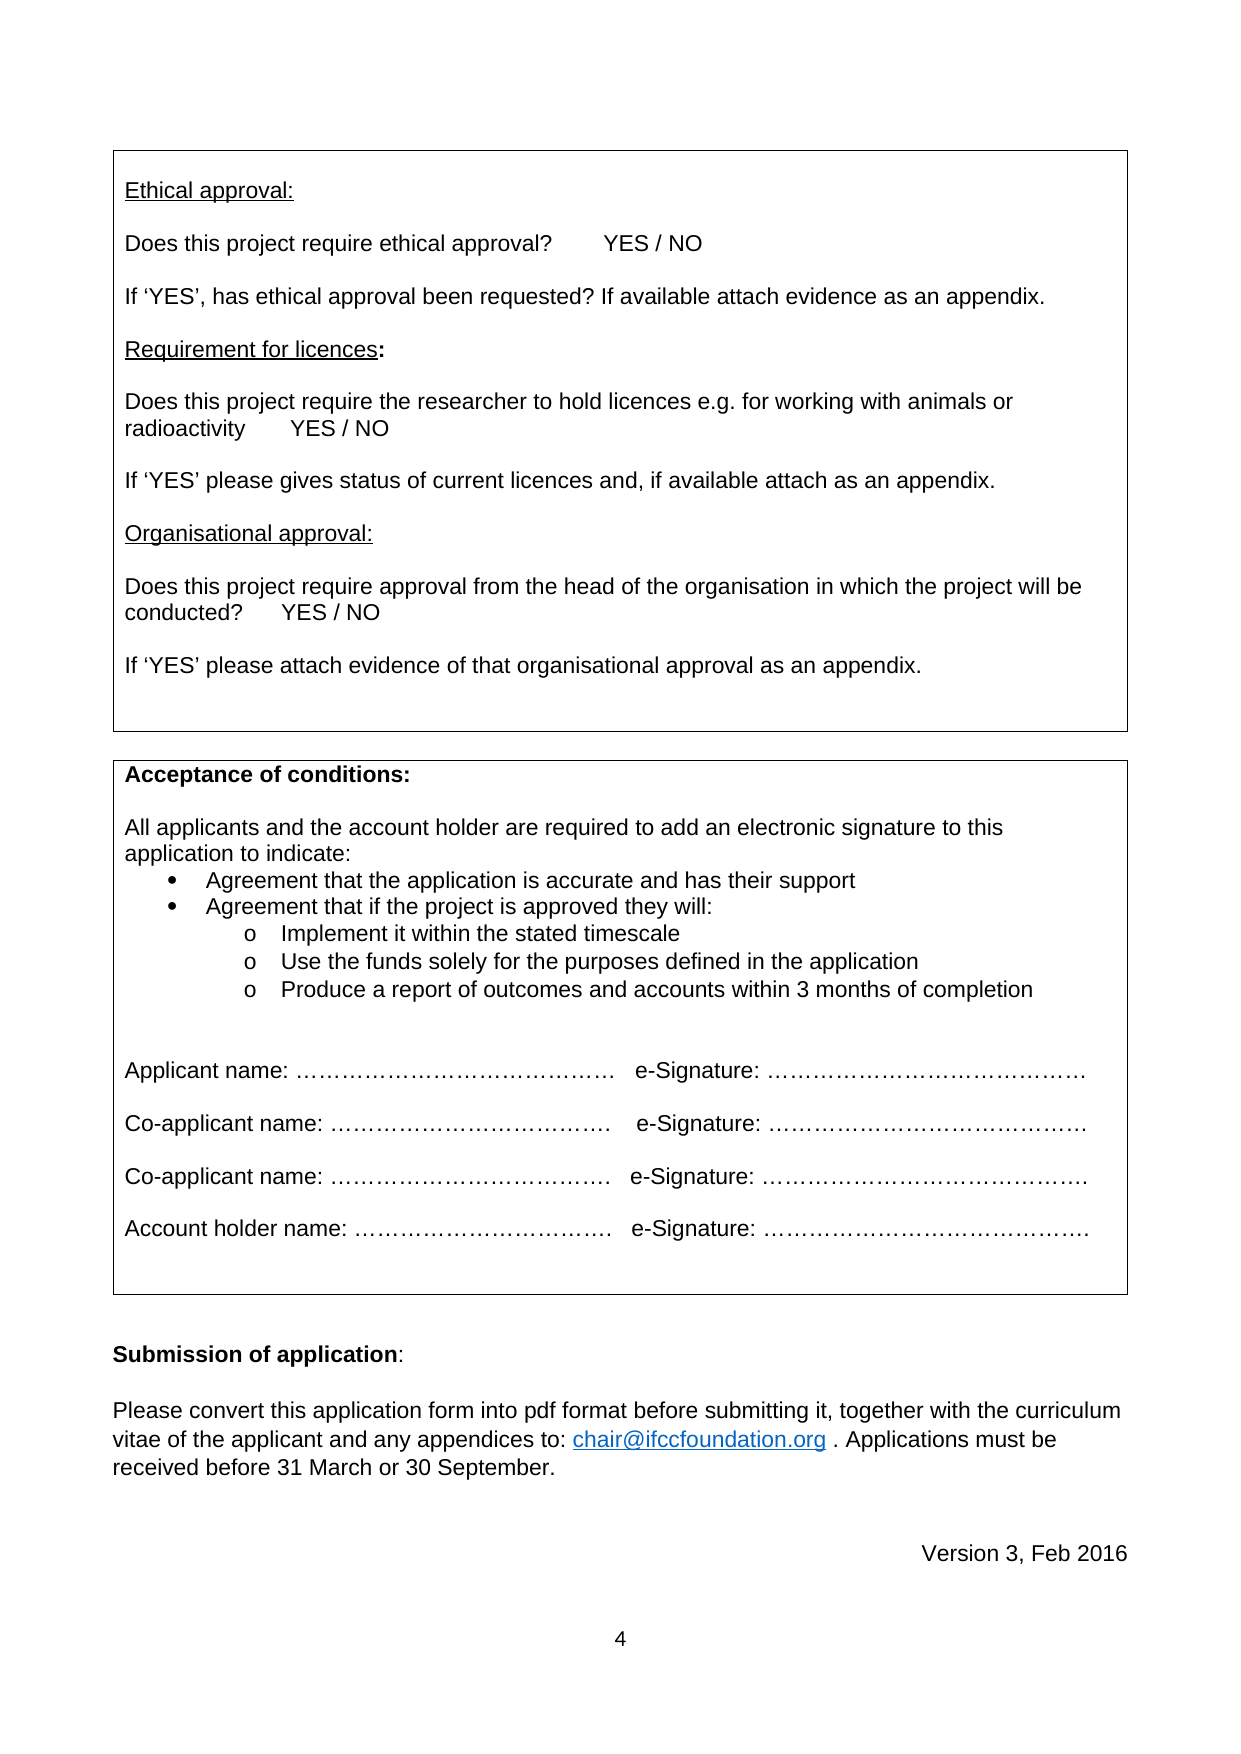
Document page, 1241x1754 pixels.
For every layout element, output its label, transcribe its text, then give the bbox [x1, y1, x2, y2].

text Please convert this application form into pdf format before submitting it, together with the curriculum vitae of the applicant and any appendices to: chair@ifccfoundation.org . Applications must be received before 31 March or 30 September. [112, 1397, 1128, 1481]
text Version 3, Feb 2016 [112, 1539, 1128, 1566]
text Submission of application: [112, 1341, 1128, 1367]
table_header Acceptance of conditions: All applicants and the account holder are required to add an electronic signature to this application to indicate: Agreement that the application is accurate and has their support Agreement that if the project is approved they will: Implement it within the stated timescale Use the funds solely for the purposes defined in the application Produce a report of outcomes and accounts within 3 months of completion Applicant name: …………………………………… e-Signature: …………………………………… Co-applicant name: ………………………………. e-Signature: …………………………………… Co-applicant name: ………………………………. e-Signature: ……………………………………. Account holder name: ……………………………. e-Signature: ……………………………………. [114, 761, 1127, 1294]
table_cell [114, 151, 1127, 731]
